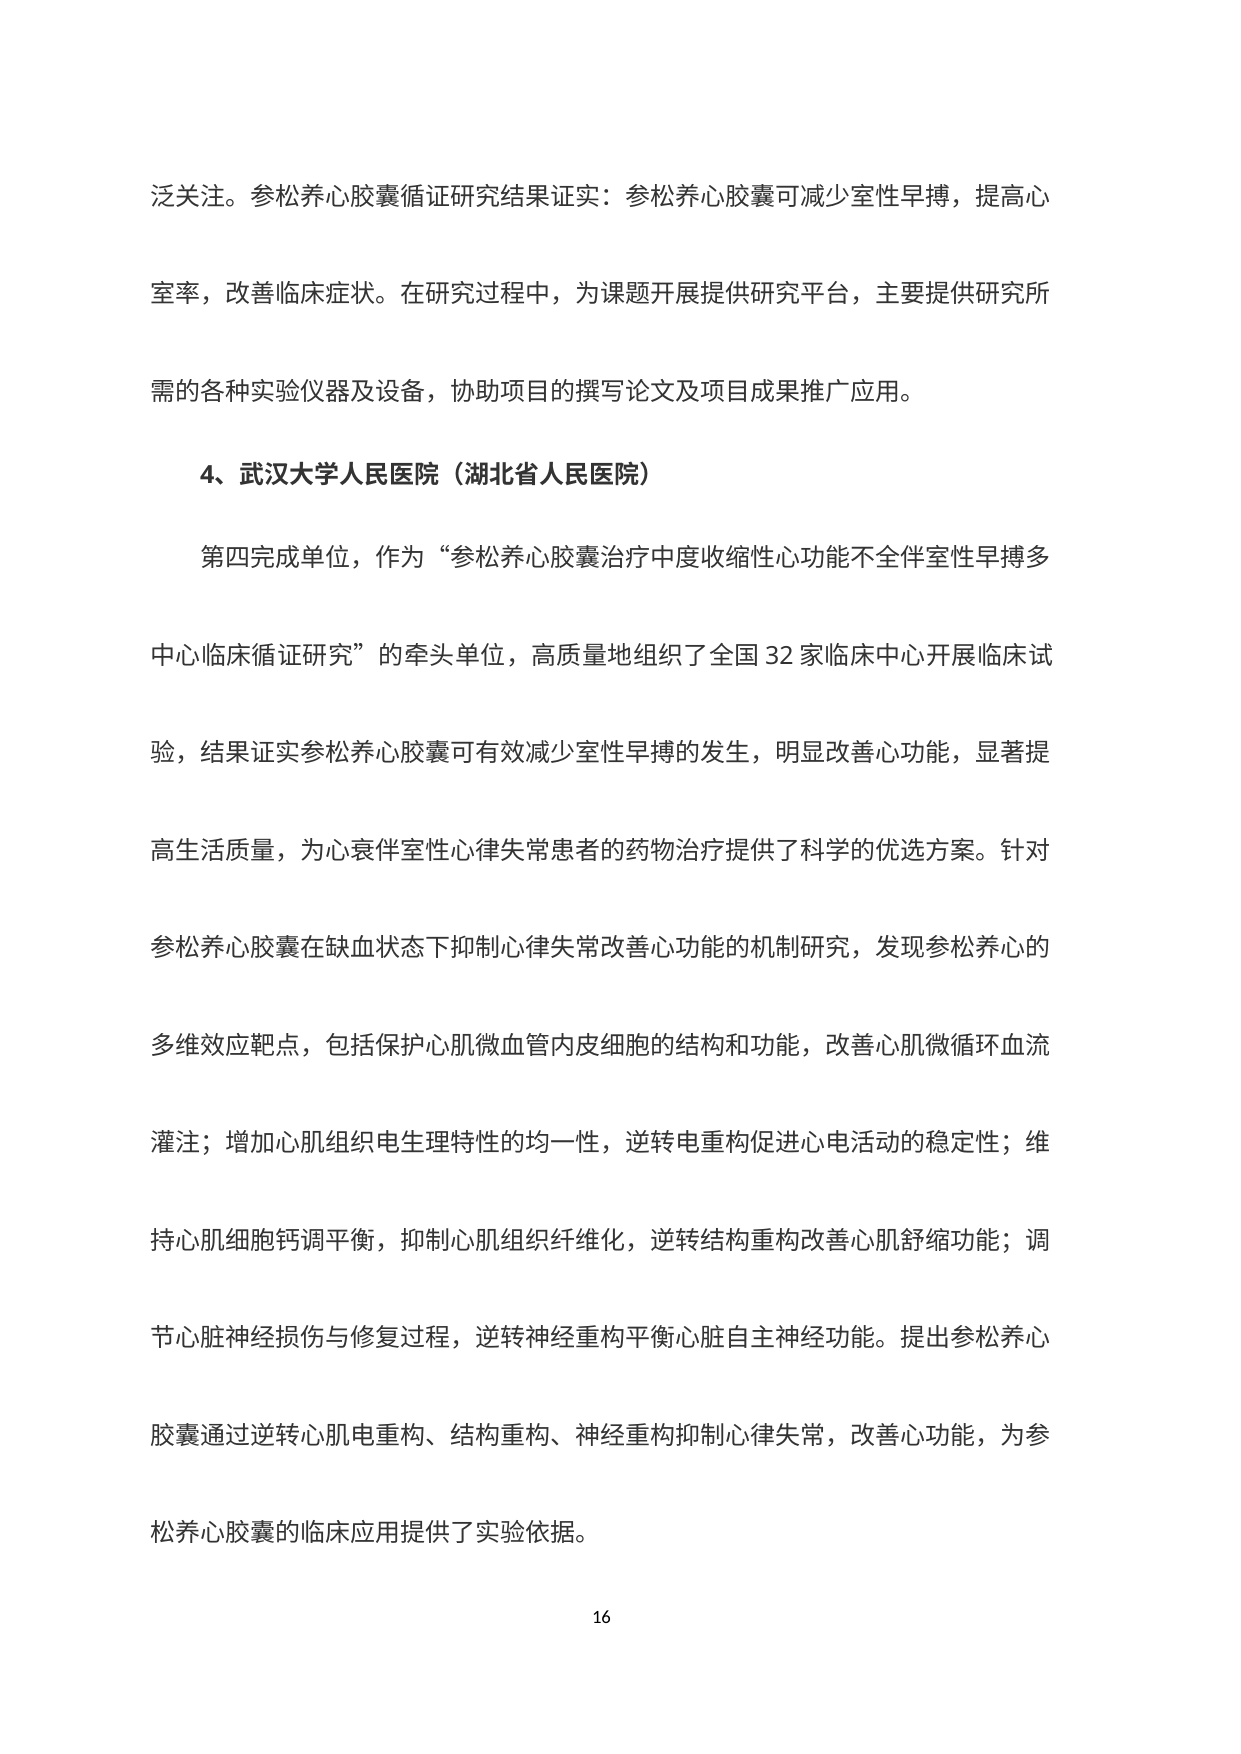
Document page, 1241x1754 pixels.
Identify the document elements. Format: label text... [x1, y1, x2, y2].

text 第四完成单位，作为“参松养心胶囊治疗中度收缩性心功能不全伴室性早搏多中心临床循证研究”的牵头单位，高质量地组织了全国32家临床中心开展临床试验，结果证实参松养心胶囊可有效减少室性早搏的发生，明显改善心功能，显著提高生活质量，为心衰伴室性心律失常患者的药物治疗提供了科学的优选方案。针对参松养心胶囊在缺血状态下抑制心律失常改善心功能的机制研究，发现参松养心的多维效应靶点，包括保护心肌微血管内皮细胞的结构和功能，改善心肌微循环血流灌注；增加心肌组织电生理特性的均一性，逆转电重构促进心电活动的稳定性；维持心肌细胞钙调平衡，抑制心肌组织纤维化，逆转结构重构改善心肌舒缩功能；调节心脏神经损伤与修复过程，逆转神经重构平衡心脏自主神经功能。提出参松养心胶囊通过逆转心肌电重构、结构重构、神经重构抑制心律失常，改善心功能，为参松养心胶囊的临床应用提供了实验依据。 [150, 523, 1053, 1563]
text 4、武汉大学人民医院（湖北省人民医院） [150, 440, 1053, 505]
